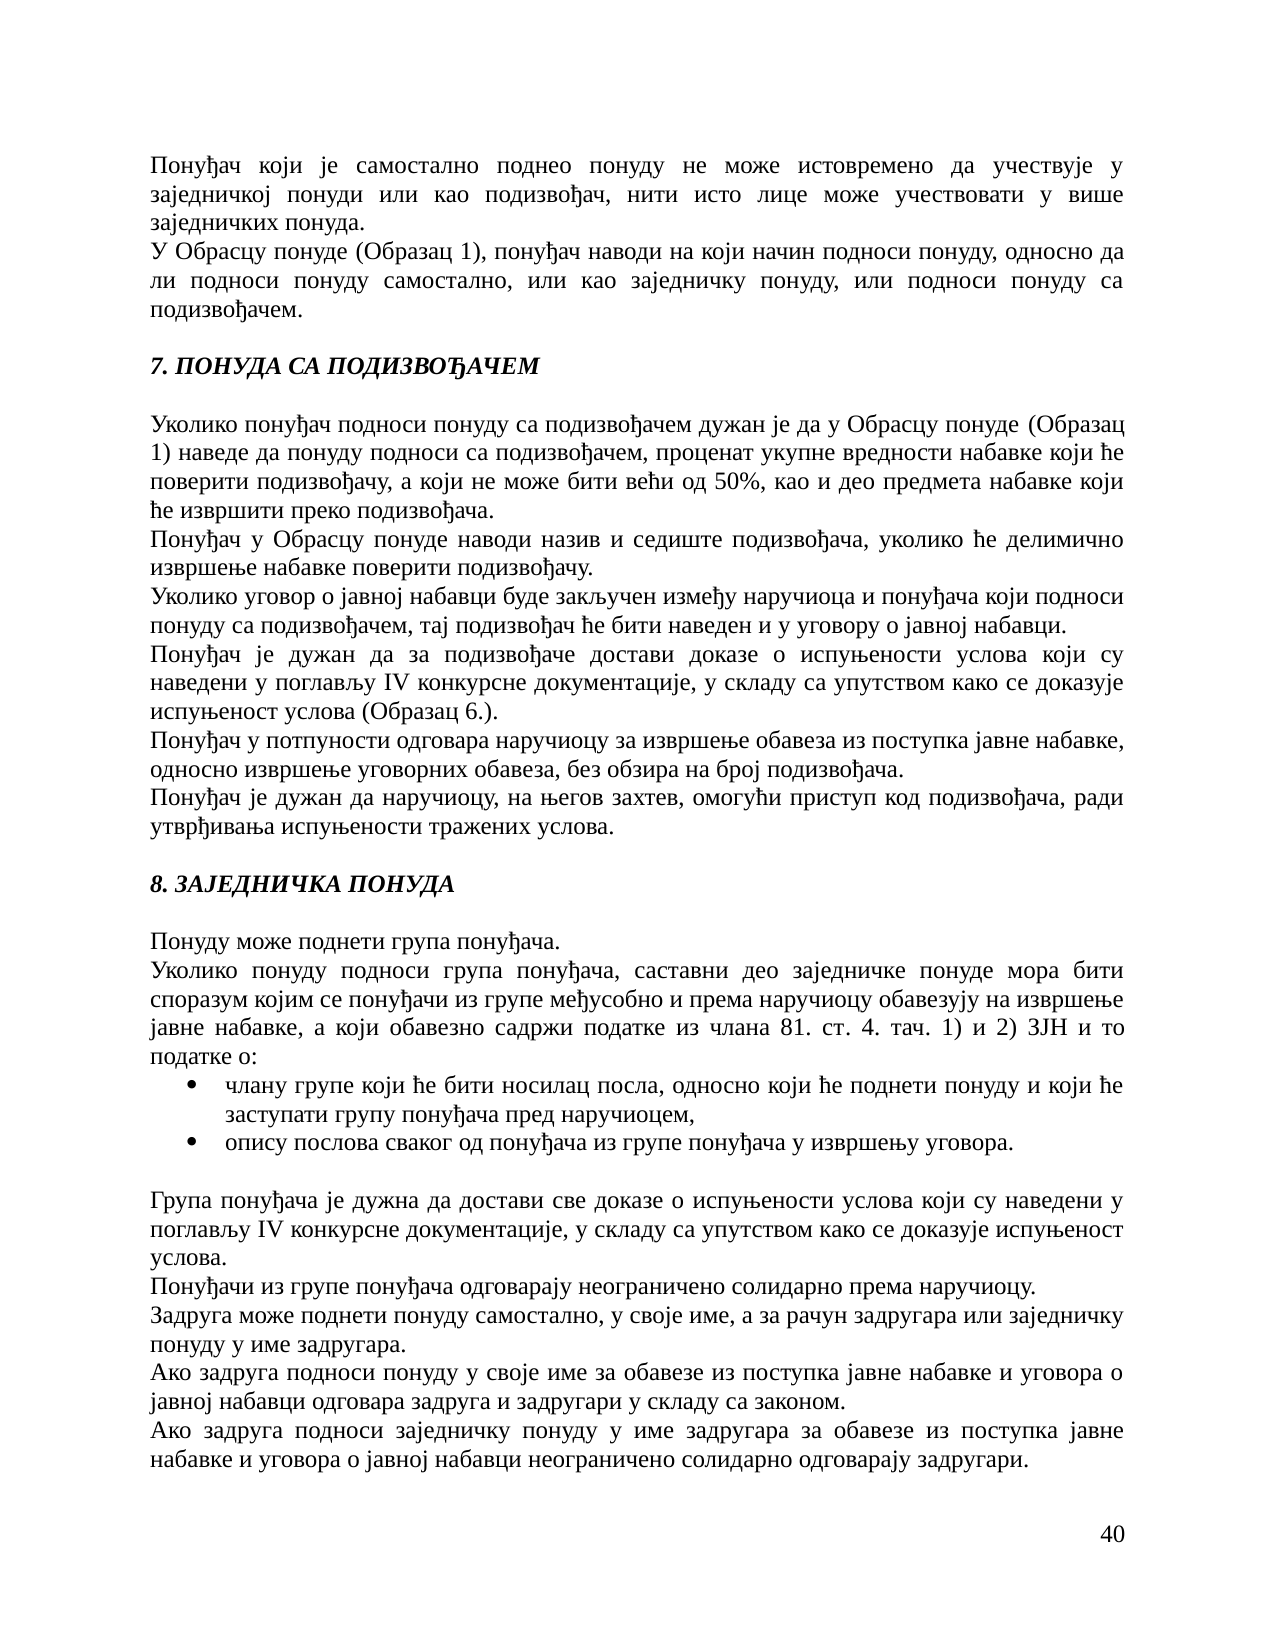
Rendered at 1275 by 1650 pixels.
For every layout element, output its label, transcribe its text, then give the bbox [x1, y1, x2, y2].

text 8. ЗАЈЕДНИЧКА ПОНУДА [150, 869, 1125, 897]
text 7. ПОНУДА СА ПОДИЗВОЂАЧЕМ [150, 351, 1125, 380]
text У Обрасцу понуде (Образац 1), понуђач наводи на који начин подноси понуду, односно да ли подноси понуду самостално, или као заједничку понуду, или подноси понуду са подизвођачем. [150, 236, 1125, 322]
text Група понуђача је дужна да достави све доказе о испуњености услова који су наведени у поглављу IV конкурсне документације, у складу са упутством како се доказује испуњеност услова. [150, 1185, 1125, 1271]
text Уколико понуђач подноси понуду са подизвођачем дужан је да у Обрасцу понуде (Образац 1) наведе да понуду подноси са подизвођачем, проценат укупне вредности набавке који ће поверити подизвођачу, а који не може бити већи од 50%, као и део предмета набавке који ће извршити преко подизвођача. [150, 409, 1125, 524]
text Понуђач који је самостално поднео понуду не може истовремено да учествује у заједничкој понуди или као подизвођач, нити исто лице може учествовати у више заједничких понуда. [150, 150, 1125, 236]
list члану групе који ће бити носилац посла, односно који ће поднети понуду и који ће заступати групу понуђача пред наручиоцем, [187, 1070, 1125, 1127]
text Ако задруга подноси заједничку понуду у име задругара за обавезе из поступка јавне набавке и уговора о јавној набавци неограничено солидарно одговарају задругари. [150, 1415, 1125, 1472]
text Уколико уговор о јавној набавци буде закључен између наручиоца и понуђача који подноси понуду са подизвођачем, тај подизвођач ће бити наведен и у уговору о јавној набавци. [150, 581, 1125, 639]
text Ако задруга подноси понуду у своје име за обавезе из поступка јавне набавке и уговора о јавној набавци одговара задруга и задругари у складу са законом. [150, 1357, 1125, 1415]
text Понуду може поднети група понуђача. [150, 926, 1125, 955]
text Понуђач је дужан да за подизвођаче достави доказе о испуњености услова који су наведени у поглављу IV конкурсне документације, у складу са упутством како се доказује испуњеност услова (Образац 6.). [150, 639, 1125, 725]
list опису послова сваког од понуђача из групе понуђача у извршењу уговора. [187, 1127, 1125, 1156]
text Понуђач у Обрасцу понуде наводи назив и седиште подизвођача, уколико ће делимично извршење набавке поверити подизвођачу. [150, 524, 1125, 581]
text Уколико понуду подноси група понуђача, саставни део заједничке понуде мора бити споразум којим се понуђачи из групе међусобно и према наручиоцу обавезују на извршење јавне набавке, а који обавезно садржи податке из члана 81. ст. 4. тач. 1) и 2) ЗЈН и то податке о: [150, 955, 1125, 1070]
text Понуђач је дужан да наручиоцу, на његов захтев, омогући приступ код подизвођача, ради утврђивања испуњености тражених услова. [150, 782, 1125, 840]
text Понуђач у потпуности одговара наручиоцу за извршење обавеза из поступка јавне набавке, односно извршење уговорних обавеза, без обзира на број подизвођача. [150, 725, 1125, 782]
text Задруга може поднети понуду самостално, у своје име, а за рачун задругара или заједничку понуду у име задругара. [150, 1300, 1125, 1357]
text Понуђачи из групе понуђача одговарају неограничено солидарно према наручиоцу. [150, 1271, 1125, 1300]
